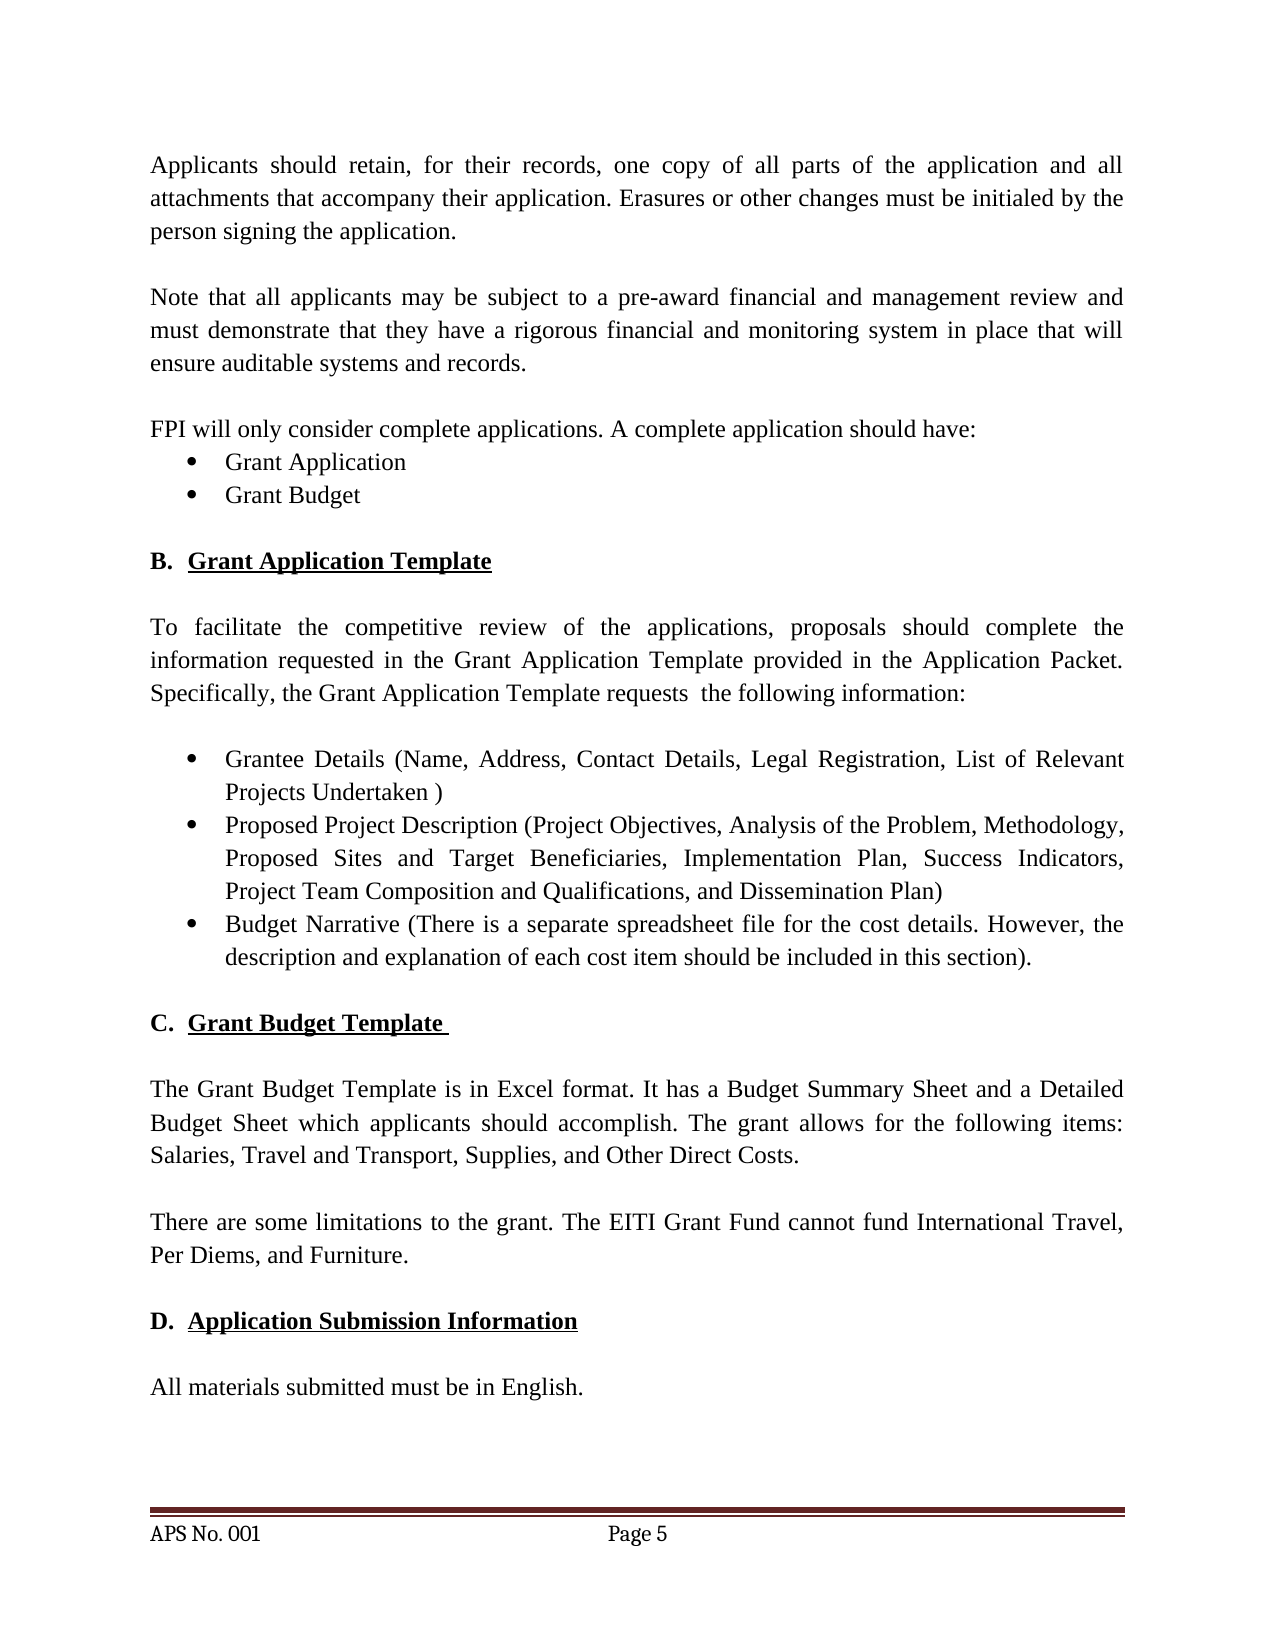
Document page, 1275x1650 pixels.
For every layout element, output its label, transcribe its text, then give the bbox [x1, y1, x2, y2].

text Applicants should retain, for their records, one copy of all parts of the application and all attachments that accompany their application. Erasures or other changes must be initialed by the person signing the application. [150, 150, 1125, 245]
text There are some limitations to the grant. The EITI Grant Fund cannot fund International Travel, Per Diems, and Furniture. [150, 1207, 1125, 1268]
list Application Submission Information [150, 1306, 1125, 1334]
text The Grant Budget Template is in Excel format. It has a Budget Summary Sheet and a Detailed Budget Sheet which applicants should accomplish. The grant allows for the following items: Salaries, Travel and Transport, Supplies, and Other Direct Costs. [150, 1074, 1125, 1169]
text All materials submitted must be in English. [150, 1372, 1125, 1401]
list Grant Application [187, 447, 1125, 476]
list Grantee Details (Name, Address, Contact Details, Legal Registration, List of Relevant Projects Undertaken ) [187, 744, 1125, 806]
text FPI will only consider complete applications. A complete application should have: [150, 414, 1125, 443]
list Grant Budget [187, 480, 1125, 509]
list Grant Budget Template [150, 1008, 1125, 1037]
text To facilitate the competitive review of the applications, proposals should complete the information requested in the Grant Application Template provided in the Application Packet. Specifically, the Grant Application Template requests the following information: [150, 612, 1125, 707]
list Budget Narrative (There is a separate spreadsheet file for the cost details. However, the description and explanation of each cost item should be included in this section). [187, 909, 1125, 971]
list Proposed Project Description (Project Objectives, Analysis of the Problem, Methodology, Proposed Sites and Target Beneficiaries, Implementation Plan, Success Indicators, Project Team Composition and Qualifications, and Dissemination Plan) [187, 810, 1125, 905]
list Grant Application Template [150, 546, 1125, 575]
text Note that all applicants may be subject to a pre-award financial and management review and must demonstrate that they have a rigorous financial and monitoring system in place that will ensure auditable systems and records. [150, 282, 1125, 377]
